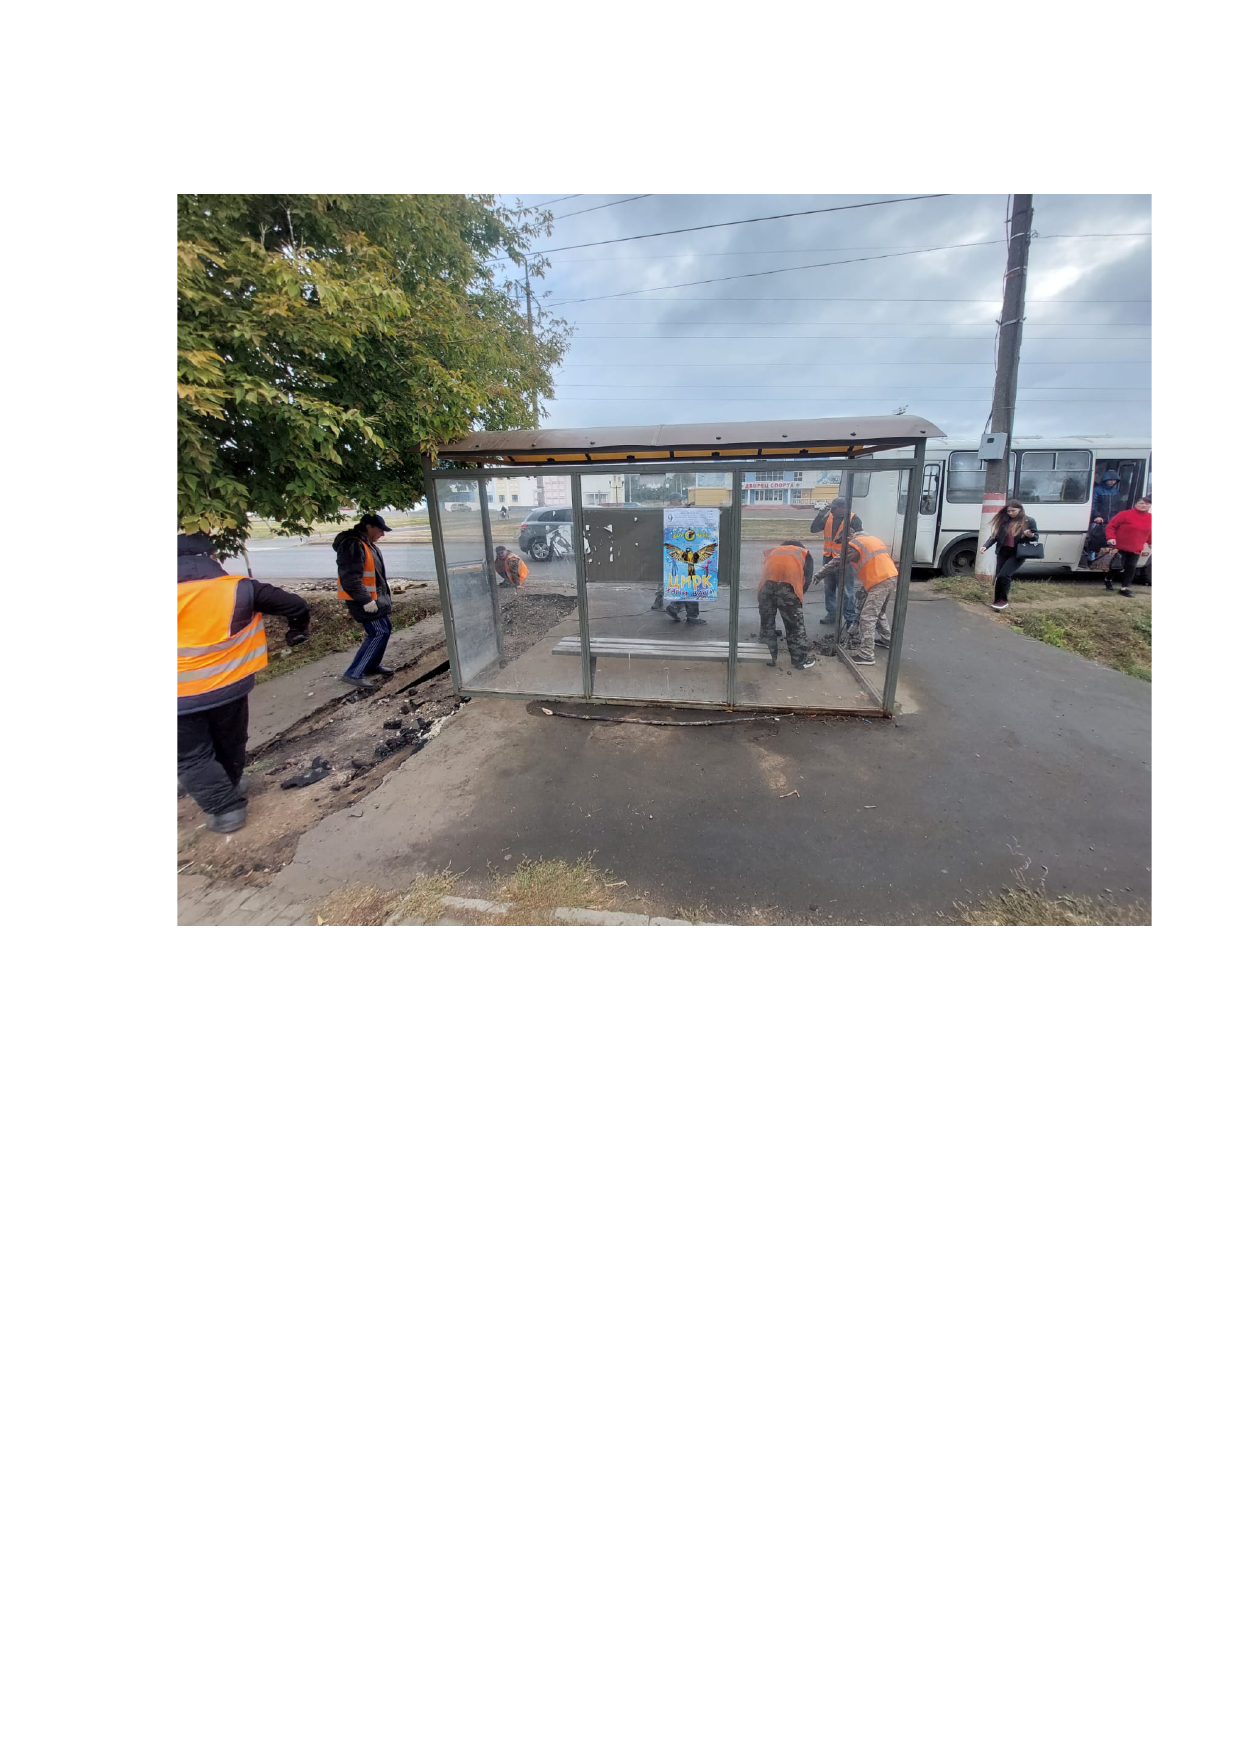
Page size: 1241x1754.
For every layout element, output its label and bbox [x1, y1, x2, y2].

picture [177, 194, 1152, 926]
